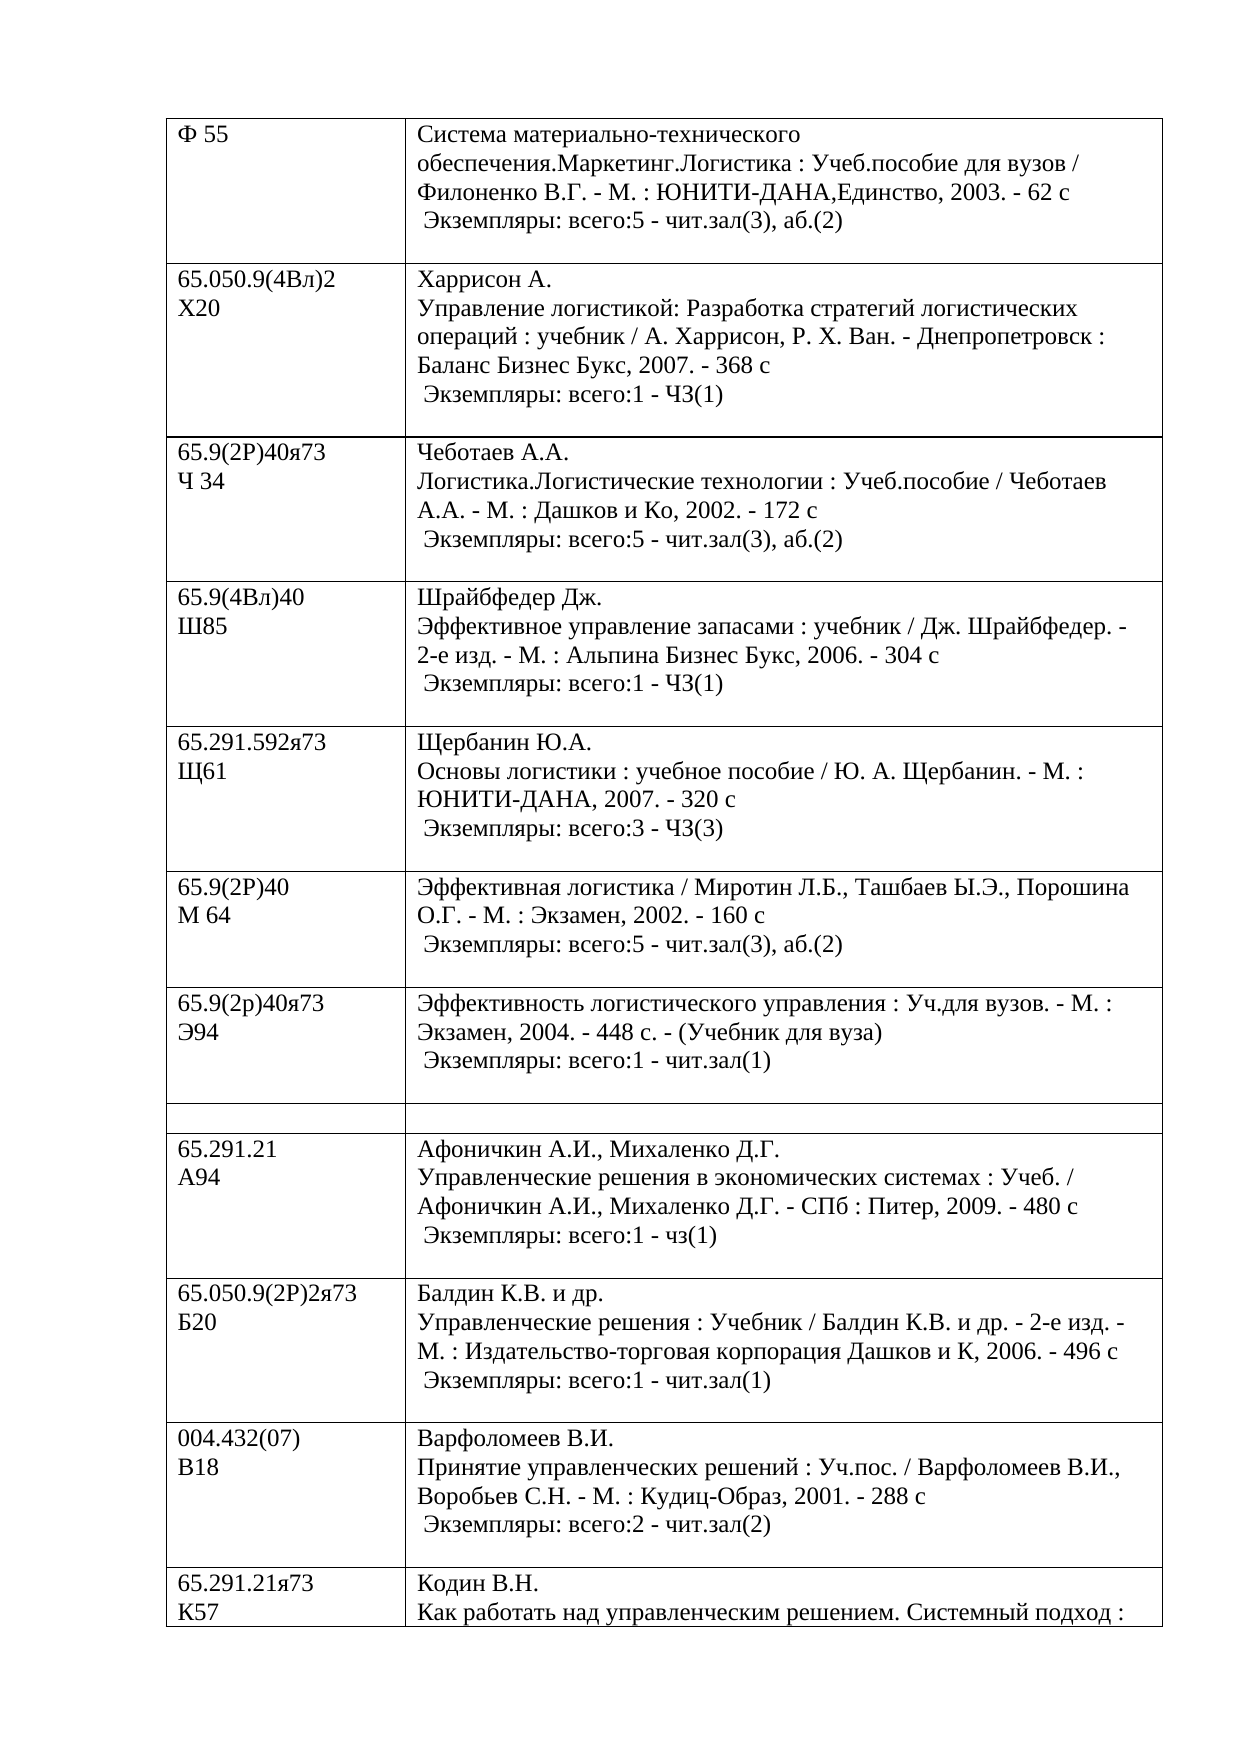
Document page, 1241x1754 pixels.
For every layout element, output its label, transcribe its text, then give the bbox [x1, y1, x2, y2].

table_cell [406, 1104, 1162, 1133]
table_cell 65.050.9(2Р)2я73 Б20 [167, 1279, 405, 1422]
table_cell 004.432(07) В18 [167, 1423, 405, 1567]
table_cell 65.291.592я73 Щ61 [167, 727, 405, 871]
table_cell 65.291.21я73 К57 [167, 1568, 405, 1626]
table_cell 65.050.9(4Вл)2 Х20 [167, 264, 405, 436]
table_cell Щербанин Ю.А. Основы логистики : учебное пособие / Ю. А. Щербанин. - М. : ЮНИТИ-ДАНА, 2007. - 320 с Экземпляры: всего:3 - ЧЗ(3) [406, 727, 1162, 871]
table_cell Шрайбфедер Дж. Эффективное управление запасами : учебник / Дж. Шрайбфедер. - 2-е изд. - М. : Альпина Бизнес Букс, 2006. - 304 с Экземпляры: всего:1 - ЧЗ(1) [406, 582, 1162, 726]
table_cell Балдин К.В. и др. Управленческие решения : Учебник / Балдин К.В. и др. - 2-е изд. - М. : Издательство-торговая корпорация Дашков и К, 2006. - 496 с Экземпляры: всего:1 - чит.зал(1) [406, 1279, 1162, 1422]
table_cell 65.9(2Р)40 М 64 [167, 872, 405, 987]
table_cell [167, 1104, 405, 1133]
table_cell Варфоломеев В.И. Принятие управленческих решений : Уч.пос. / Варфоломеев В.И., Воробьев С.Н. - М. : Кудиц-Образ, 2001. - 288 с Экземпляры: всего:2 - чит.зал(2) [406, 1423, 1162, 1567]
table_cell 65.9(2Р)40я73 Ч 34 [167, 438, 405, 581]
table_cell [406, 119, 1162, 263]
table_cell 65.9(4Вл)40 Ш85 [167, 582, 405, 726]
table_cell 65.9(2р)40я73 Э94 [167, 988, 405, 1103]
table_cell 65.9(2Р)40я73 Ф 55 [167, 119, 405, 263]
table_cell Чеботаев А.А. Логистика.Логистические технологии : Учеб.пособие / Чеботаев А.А. - М. : Дашков и Ко, 2002. - 172 с Экземпляры: всего:5 - чит.зал(3), аб.(2) [406, 438, 1162, 581]
table_cell Эффективная логистика / Миротин Л.Б., Ташбаев Ы.Э., Порошина О.Г. - М. : Экзамен, 2002. - 160 с Экземпляры: всего:5 - чит.зал(3), аб.(2) [406, 872, 1162, 987]
table_cell Эффективность логистического управления : Уч.для вузов. - М. : Экзамен, 2004. - 448 с. - (Учебник для вуза) Экземпляры: всего:1 - чит.зал(1) [406, 988, 1162, 1103]
table_cell Афоничкин А.И., Михаленко Д.Г. Управленческие решения в экономических системах : Учеб. / Афоничкин А.И., Михаленко Д.Г. - СПб : Питер, 2009. - 480 с Экземпляры: всего:1 - чз(1) [406, 1134, 1162, 1277]
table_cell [406, 1568, 1162, 1626]
table_cell Харрисон А. Управление логистикой: Разработка стратегий логистических операций : учебник / А. Харрисон, Р. Х. Ван. - Днепропетровск : Баланс Бизнес Букс, 2007. - 368 с Экземпляры: всего:1 - ЧЗ(1) [406, 264, 1162, 436]
table_cell 65.291.21 А94 [167, 1134, 405, 1277]
